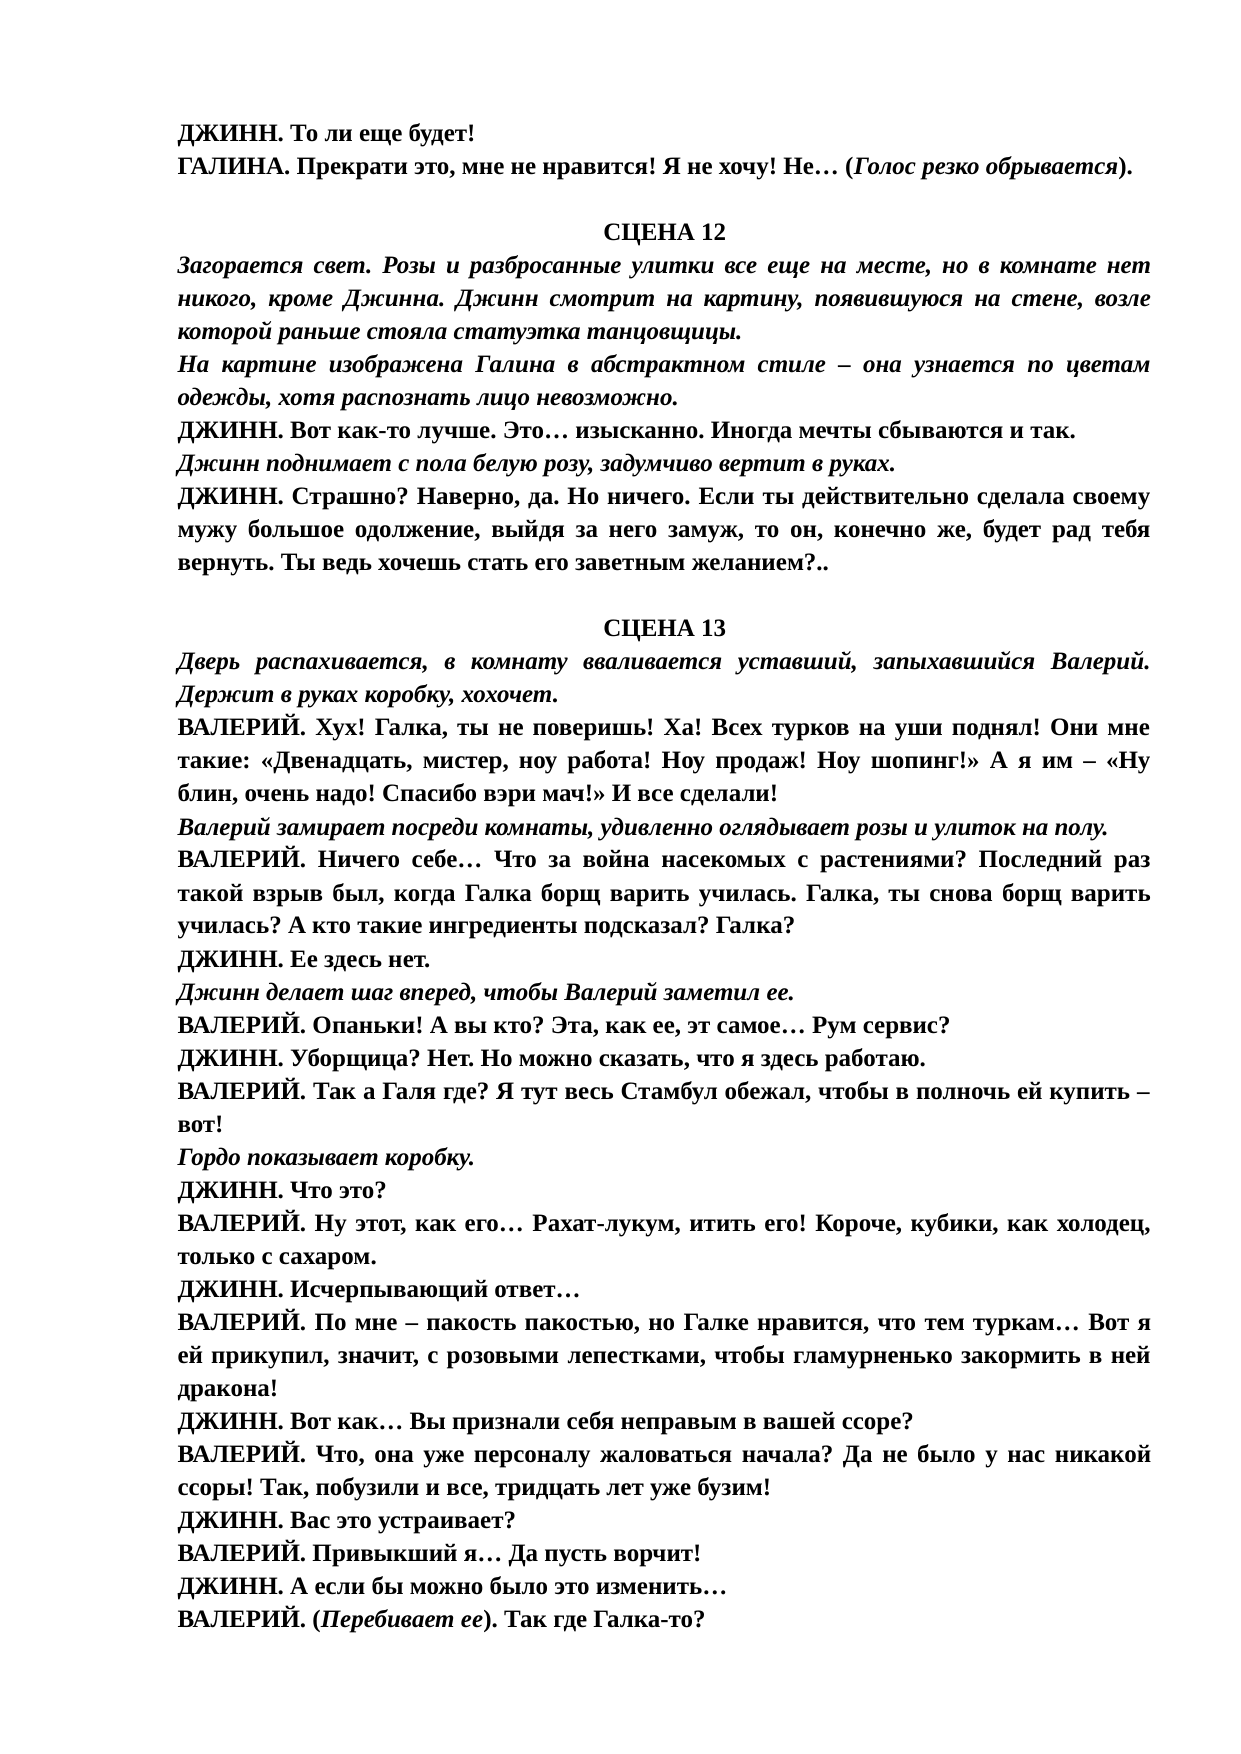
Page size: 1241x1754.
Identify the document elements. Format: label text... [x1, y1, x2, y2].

text ВАЛЕРИЙ. (Перебивает ее). Так где Галка-то? [177, 1604, 1152, 1633]
text На картине изображена Галина в абстрактном стиле – она узнается по цветам одежды, хотя распознать лицо невозможно. [177, 349, 1152, 411]
text ВАЛЕРИЙ. Ничего себе… Что за война насекомых с растениями? Последний раз такой взрыв был, когда Галка борщ варить училась. Галка, ты снова борщ варить училась? А кто такие ингредиенты подсказал? Галка? [177, 844, 1152, 939]
text ВАЛЕРИЙ. Привыкший я… Да пусть ворчит! [177, 1538, 1152, 1567]
text ДЖИНН. То ли еще будет! [177, 118, 1152, 147]
text ВАЛЕРИЙ. Что, она уже персоналу жаловаться начала? Да не было у нас никакой ссоры! Так, побузили и все, тридцать лет уже бузим! [177, 1439, 1152, 1501]
text Джинн делает шаг вперед, чтобы Валерий заметил ее. [177, 977, 1152, 1005]
text ДЖИНН. Вот как-то лучше. Это… изысканно. Иногда мечты сбываются и так. [177, 415, 1152, 444]
text Гордо показывает коробку. [177, 1142, 1152, 1171]
text ДЖИНН. Исчерпывающий ответ… [177, 1274, 1152, 1303]
text ДЖИНН. Что это? [177, 1175, 1152, 1203]
text Джинн поднимает с пола белую розу, задумчиво вертит в руках. [177, 448, 1152, 477]
text ДЖИНН. Вас это устраивает? [177, 1505, 1152, 1534]
text ВАЛЕРИЙ. Опаньки! А вы кто? Эта, как ее, эт самое… Рум сервис? [177, 1010, 1152, 1038]
text Дверь распахивается, в комнату вваливается уставший, запыхавшийся Валерий. Держит в руках коробку, хохочет. [177, 646, 1152, 708]
text ВАЛЕРИЙ. По мне – пакость пакостью, но Галке нравится, что тем туркам… Вот я ей прикупил, значит, с розовыми лепестками, чтобы гламурненько закормить в ней дракона! [177, 1307, 1152, 1402]
text ДЖИНН. А если бы можно было это изменить… [177, 1571, 1152, 1600]
text Загорается свет. Розы и разбросанные улитки все еще на месте, но в комнате нет никого, кроме Джинна. Джинн смотрит на картину, появившуюся на стене, возле которой раньше стояла статуэтка танцовщицы. [177, 250, 1152, 345]
text ДЖИНН. Страшно? Наверно, да. Но ничего. Если ты действительно сделала своему мужу большое одолжение, выйдя за него замуж, то он, конечно же, будет рад тебя вернуть. Ты ведь хочешь стать его заветным желанием?.. [177, 481, 1152, 576]
text ДЖИНН. Уборщица? Нет. Но можно сказать, что я здесь работаю. [177, 1043, 1152, 1071]
text СЦЕНА 13 [177, 613, 1152, 642]
text ВАЛЕРИЙ. Хух! Галка, ты не поверишь! Ха! Всех турков на уши поднял! Они мне такие: «Двенадцать, мистер, ноу работа! Ноу продаж! Ноу шопинг!» А я им – «Ну блин, очень надо! Спасибо вэри мач!» И все сделали! [177, 712, 1152, 807]
text ГАЛИНА. Прекрати это, мне не нравится! Я не хочу! Не… (Голос резко обрывается). [177, 151, 1152, 180]
text Валерий замирает посреди комнаты, удивленно оглядывает розы и улиток на полу. [177, 812, 1152, 840]
text ВАЛЕРИЙ. Так а Галя где? Я тут весь Стамбул обежал, чтобы в полночь ей купить – вот! [177, 1076, 1152, 1137]
text ДЖИНН. Вот как… Вы признали себя неправым в вашей ссоре? [177, 1406, 1152, 1435]
text ДЖИНН. Ее здесь нет. [177, 944, 1152, 972]
text СЦЕНА 12 [177, 217, 1152, 246]
text ВАЛЕРИЙ. Ну этот, как его… Рахат-лукум, итить его! Короче, кубики, как холодец, только с сахаром. [177, 1208, 1152, 1269]
